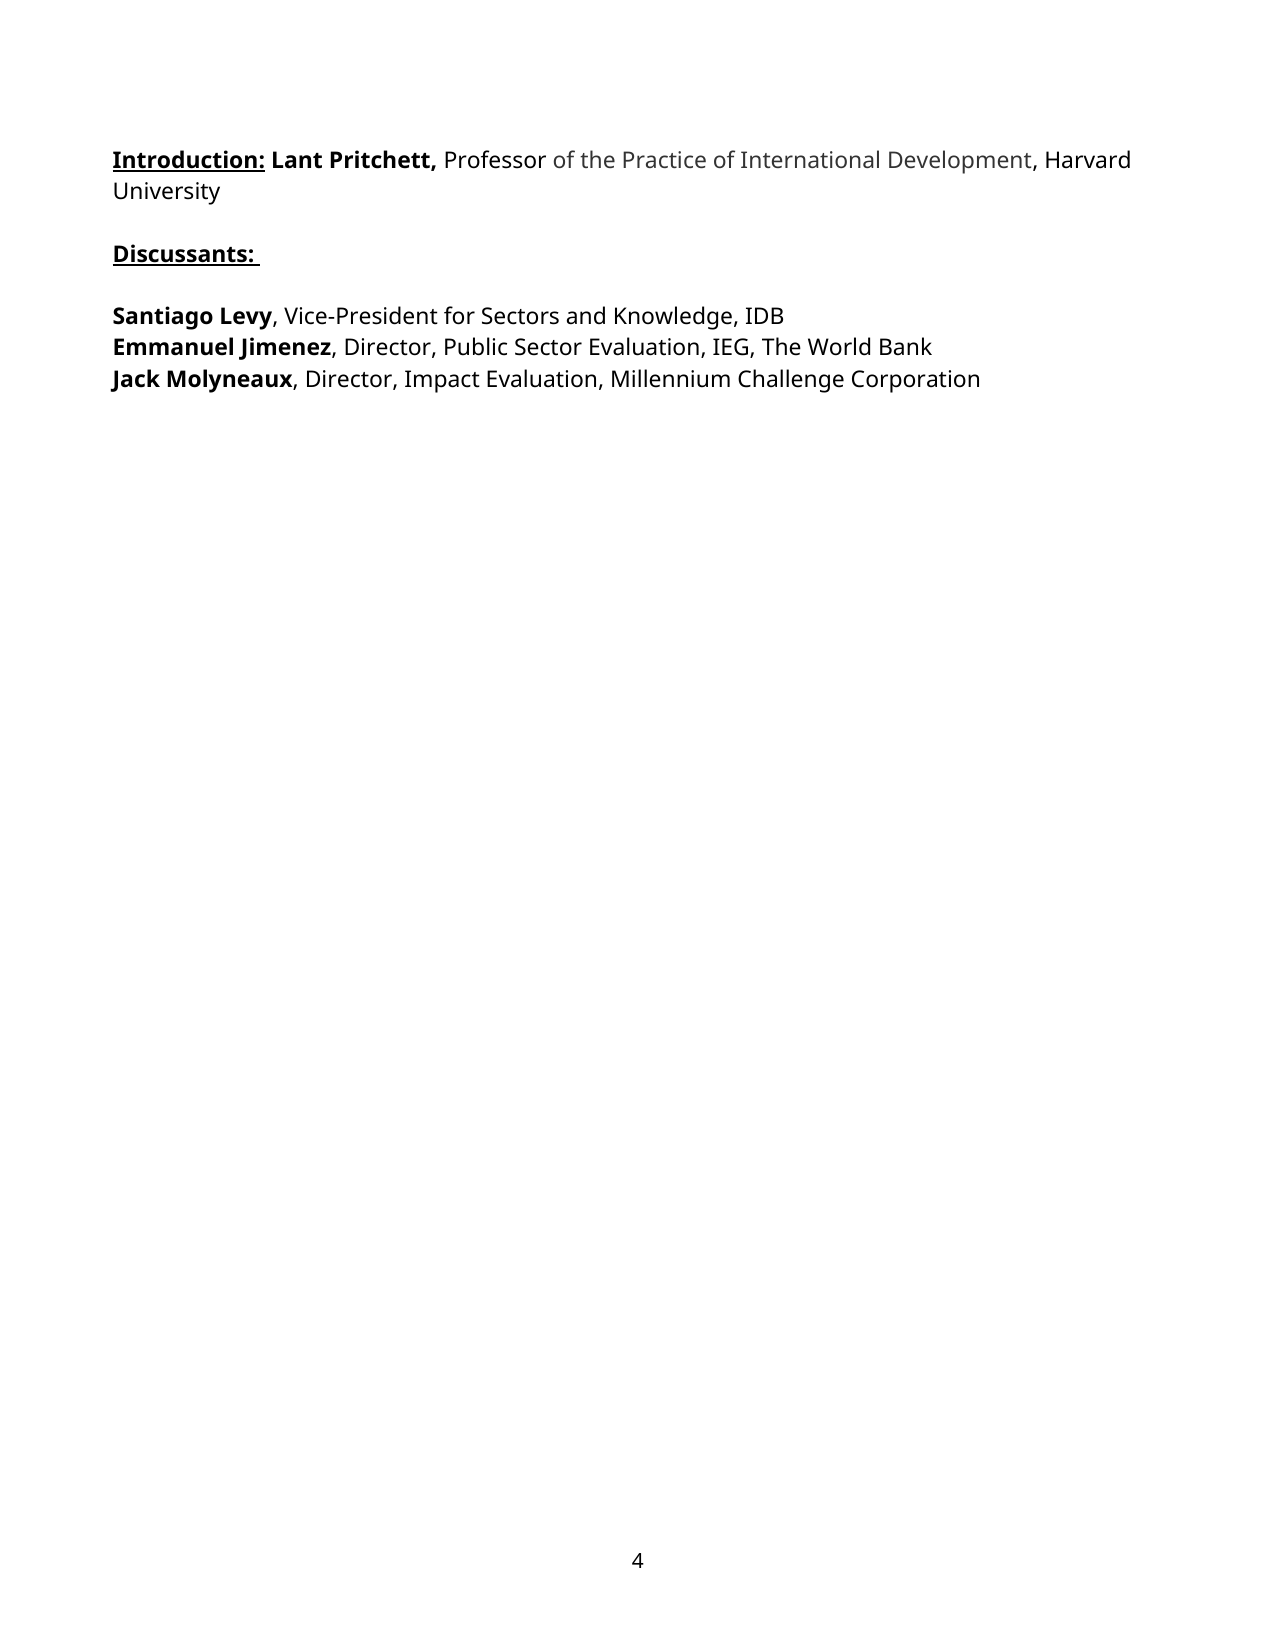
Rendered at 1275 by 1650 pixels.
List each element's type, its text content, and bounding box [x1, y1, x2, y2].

text Emmanuel Jimenez, Director, Public Sector Evaluation, IEG, The World Bank [112, 331, 1162, 362]
text Discussants: [112, 237, 1162, 269]
text Introduction: Lant Pritchett, Professor of the Practice of International Development, Harvard University [112, 144, 1162, 206]
text Jack Molyneaux, Director, Impact Evaluation, Millennium Challenge Corporation [112, 362, 1162, 394]
text Santiago Levy, Vice-President for Sectors and Knowledge, IDB [112, 300, 1162, 331]
